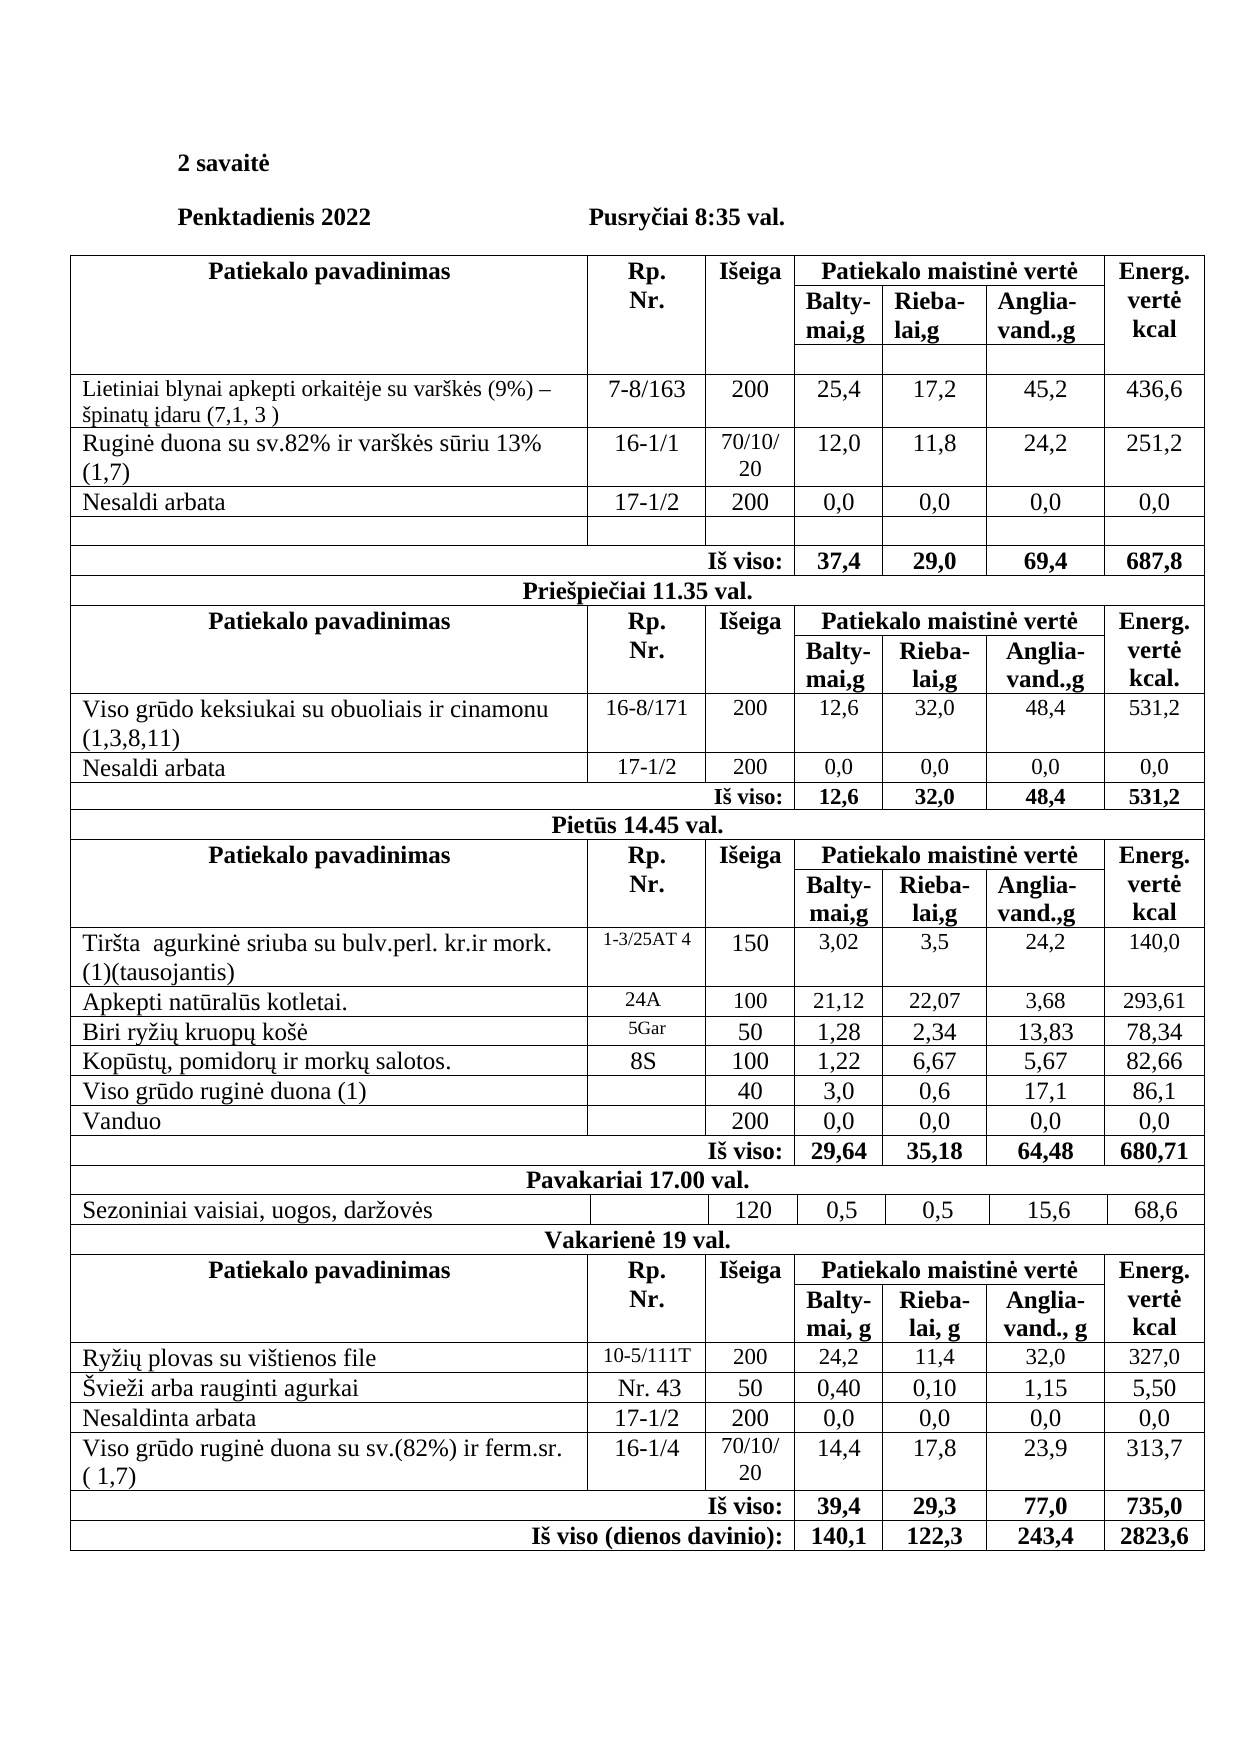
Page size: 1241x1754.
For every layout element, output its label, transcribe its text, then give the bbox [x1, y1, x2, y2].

table_cell 78,34 [1105, 1017, 1204, 1045]
table_cell Balty- mai,g [795, 870, 882, 927]
table_cell [591, 1195, 708, 1224]
table_cell 0,0 [1105, 1403, 1204, 1432]
table_cell 2,34 [883, 1017, 986, 1045]
table_cell [588, 1106, 705, 1135]
table_cell 12,6 [795, 694, 882, 752]
table_cell 0,0 [987, 1106, 1104, 1135]
table_cell [1105, 517, 1204, 545]
table_cell 1,28 [795, 1017, 882, 1045]
table_cell Rieba-lai,g [883, 286, 986, 344]
text 2 savaitė [177, 148, 1181, 176]
table_cell 5,50 [1105, 1373, 1204, 1402]
table_cell Sezoniniai vaisiai, uogos, daržovės [71, 1195, 590, 1224]
table_cell 531,2 [1105, 694, 1204, 752]
table_cell Iš viso: [71, 1136, 794, 1164]
table_cell [883, 517, 986, 545]
table_cell Nesaldi arbata [71, 753, 587, 782]
table_cell 0,0 [883, 1106, 986, 1135]
table_cell Rieba- lai,g [883, 636, 986, 693]
table_cell Vanduo [71, 1106, 587, 1135]
table_cell Energ. vertė kcal [1105, 840, 1204, 927]
table_cell 17-1/2 [588, 753, 705, 782]
table_cell [883, 345, 986, 373]
text Penktadienis 2022 Pusryčiai 8:35 val. [177, 202, 1181, 230]
table_cell 35,18 [883, 1136, 986, 1164]
table_cell 200 [706, 1403, 794, 1432]
table_cell 32,0 [883, 783, 986, 809]
table_cell 3,02 [795, 928, 882, 986]
table_cell 29,0 [883, 546, 986, 575]
table_cell 0,6 [883, 1076, 986, 1105]
table_cell 15,6 [990, 1195, 1107, 1224]
table_cell 243,4 [987, 1521, 1104, 1550]
table_cell 0,40 [795, 1373, 882, 1402]
table_cell Iš viso: [71, 783, 794, 809]
table_cell [795, 517, 882, 545]
table_cell 3,68 [987, 987, 1104, 1016]
table_cell Apkepti natūralūs kotletai. [71, 987, 587, 1016]
table_cell 32,0 [883, 694, 986, 752]
table_cell [987, 517, 1104, 545]
table_cell 16-8/171 [588, 694, 705, 752]
table_cell Patiekalo pavadinimas [71, 1255, 587, 1342]
table_cell Energ. vertė kcal. [1105, 606, 1204, 693]
table_cell 251,2 [1105, 428, 1204, 486]
table_header Išeiga [706, 256, 794, 373]
table_cell 64,48 [987, 1136, 1104, 1164]
table_cell 0,0 [883, 1403, 986, 1432]
table_cell 122,3 [883, 1521, 986, 1550]
table_cell Balty- mai,g [795, 636, 882, 693]
table_cell 0,5 [886, 1195, 989, 1224]
table_cell 50 [706, 1017, 794, 1045]
table_cell 17-1/2 [588, 487, 705, 516]
table_cell Vakarienė 19 val. [71, 1225, 1204, 1254]
table_cell Patiekalo pavadinimas [71, 606, 587, 693]
table_cell 86,1 [1105, 1076, 1204, 1105]
table_cell 200 [706, 753, 794, 782]
table_cell Rp. Nr. [588, 840, 705, 927]
table_cell 100 [706, 1046, 794, 1075]
table_cell 0,0 [1105, 1106, 1204, 1135]
table_cell Tiršta agurkinė sriuba su bulv.perl. kr.ir mork.(1)(tausojantis) [71, 928, 587, 986]
table_header Patiekalo pavadinimas [71, 256, 587, 373]
table_header Patiekalo maistinė vertė [795, 256, 1104, 285]
table_cell 0,0 [883, 487, 986, 516]
table_cell 200 [706, 487, 794, 516]
table_cell 39,4 [795, 1491, 882, 1520]
table_cell Lietiniai blynai apkepti orkaitėje su varškės (9%) – špinatų įdaru (7,1, 3 ) [71, 375, 587, 427]
table_cell 45,2 [987, 375, 1104, 427]
table_cell 0,0 [1105, 753, 1204, 782]
table_cell 0,5 [798, 1195, 885, 1224]
table_cell 23,9 [987, 1433, 1104, 1490]
table_cell Energ. vertė kcal [1105, 1255, 1204, 1342]
table_cell 10-5/111T [588, 1343, 705, 1372]
table_cell 50 [706, 1373, 794, 1402]
table_cell Anglia- vand., g [987, 1285, 1104, 1342]
table_cell 17,2 [883, 375, 986, 427]
table_cell Nr. 43 [588, 1373, 705, 1402]
table_cell 140,1 [795, 1521, 882, 1550]
table_cell 11,4 [883, 1343, 986, 1372]
table_cell 313,7 [1105, 1433, 1204, 1490]
table_cell 24,2 [987, 428, 1104, 486]
table_cell 0,0 [987, 1403, 1104, 1432]
table_cell 21,12 [795, 987, 882, 1016]
table_cell Išeiga [706, 606, 794, 693]
table_cell Iš viso: [71, 1491, 794, 1520]
table_cell [795, 345, 882, 373]
table_cell Rp. Nr. [588, 606, 705, 693]
table_cell 37,4 [795, 546, 882, 575]
table_cell 12,6 [795, 783, 882, 809]
table_cell 0,0 [795, 487, 882, 516]
table_cell Ryžių plovas su vištienos file [71, 1343, 587, 1372]
table_cell 24,2 [795, 1343, 882, 1372]
table_cell Rieba- lai,g [883, 870, 986, 927]
table_cell 0,0 [795, 1106, 882, 1135]
table_cell 32,0 [987, 1343, 1104, 1372]
table_cell Patiekalo pavadinimas [71, 840, 587, 927]
table_cell 17,8 [883, 1433, 986, 1490]
table_header Rp. Nr. [588, 256, 705, 373]
table_cell [71, 517, 587, 545]
table_cell 5,67 [987, 1046, 1104, 1075]
table_cell 7-8/163 [588, 375, 705, 427]
table_cell 1,22 [795, 1046, 882, 1075]
table_cell 3,5 [883, 928, 986, 986]
table_cell Išeiga [706, 840, 794, 927]
table_cell 327,0 [1105, 1343, 1204, 1372]
table_cell 1-3/25AT 4 [588, 928, 705, 986]
table_cell Balty- mai, g [795, 1285, 882, 1342]
table_cell Nesaldi arbata [71, 487, 587, 516]
table_cell 40 [706, 1076, 794, 1105]
table_cell 24,2 [987, 928, 1104, 986]
table_cell Patiekalo maistinė vertė [795, 606, 1104, 635]
table_cell 680,71 [1105, 1136, 1204, 1164]
table_cell 5Gar [588, 1017, 705, 1045]
table_cell 293,61 [1105, 987, 1204, 1016]
table_cell 12,0 [795, 428, 882, 486]
table_cell Priešpiečiai 11.35 val. [71, 576, 1204, 605]
table_cell 0,0 [883, 753, 986, 782]
table_cell [588, 517, 705, 545]
table_cell Patiekalo maistinė vertė [795, 840, 1104, 869]
table_cell Anglia-vand.,g [987, 636, 1104, 693]
table_cell Anglia- vand.,g [987, 286, 1104, 344]
table_cell 200 [706, 375, 794, 427]
table_cell Iš viso (dienos davinio): [71, 1521, 794, 1550]
table_cell 69,4 [987, 546, 1104, 575]
table_cell 13,83 [987, 1017, 1104, 1045]
table_cell Patiekalo maistinė vertė [795, 1255, 1104, 1284]
table_cell 120 [709, 1195, 797, 1224]
table_cell Išeiga [706, 1255, 794, 1342]
table_cell Ruginė duona su sv.82% ir varškės sūriu 13% (1,7) [71, 428, 587, 486]
table_cell Balty- mai,g [795, 286, 882, 344]
table_cell Rp. Nr. [588, 1255, 705, 1342]
table_cell 17,1 [987, 1076, 1104, 1105]
table_cell 77,0 [987, 1491, 1104, 1520]
table_cell [987, 345, 1104, 373]
table_cell 0,0 [1105, 487, 1204, 516]
table_cell 70/10/20 [706, 1433, 794, 1490]
table_cell Rieba- lai, g [883, 1285, 986, 1342]
table_cell 1,15 [987, 1373, 1104, 1402]
table_cell [706, 517, 794, 545]
table_cell 0,0 [795, 1403, 882, 1432]
table_cell Viso grūdo ruginė duona (1) [71, 1076, 587, 1105]
table_cell 22,07 [883, 987, 986, 1016]
table_cell 0,0 [987, 753, 1104, 782]
table_cell 11,8 [883, 428, 986, 486]
table_cell 82,66 [1105, 1046, 1204, 1075]
table_cell Biri ryžių kruopų košė [71, 1017, 587, 1045]
table_cell 25,4 [795, 375, 882, 427]
table_cell 24A [588, 987, 705, 1016]
table_cell 8S [588, 1046, 705, 1075]
table_cell 140,0 [1105, 928, 1204, 986]
table_cell 68,6 [1108, 1195, 1204, 1224]
table_cell 200 [706, 1343, 794, 1372]
table_cell Kopūstų, pomidorų ir morkų salotos. [71, 1046, 587, 1075]
table_cell Pietūs 14.45 val. [71, 810, 1204, 839]
table_cell 0,0 [795, 753, 882, 782]
table_cell 14,4 [795, 1433, 882, 1490]
table_cell 436,6 [1105, 375, 1204, 427]
table_cell [588, 1076, 705, 1105]
table_cell Viso grūdo keksiukai su obuoliais ir cinamonu (1,3,8,11) [71, 694, 587, 752]
table_cell 0,0 [987, 487, 1104, 516]
table_cell 17-1/2 [588, 1403, 705, 1432]
table_cell 48,4 [987, 694, 1104, 752]
table_cell Nesaldinta arbata [71, 1403, 587, 1432]
table_cell 16-1/1 [588, 428, 705, 486]
table_cell 200 [706, 694, 794, 752]
table_cell 2823,6 [1105, 1521, 1204, 1550]
table_cell 150 [706, 928, 794, 986]
table_cell 200 [706, 1106, 794, 1135]
table_cell 0,10 [883, 1373, 986, 1402]
table_header Energ. vertė kcal [1105, 256, 1204, 373]
table_cell 531,2 [1105, 783, 1204, 809]
table_cell 16-1/4 [588, 1433, 705, 1490]
table_cell Iš viso: [71, 546, 794, 575]
table_cell 3,0 [795, 1076, 882, 1105]
table_cell 687,8 [1105, 546, 1204, 575]
table_cell 70/10/20 [706, 428, 794, 486]
table_cell 735,0 [1105, 1491, 1204, 1520]
table_cell 6,67 [883, 1046, 986, 1075]
table_cell Anglia- vand.,g [987, 870, 1104, 927]
table_cell 100 [706, 987, 794, 1016]
table_cell Viso grūdo ruginė duona su sv.(82%) ir ferm.sr. ( 1,7) [71, 1433, 587, 1490]
table_cell Švieži arba rauginti agurkai [71, 1373, 587, 1402]
table_cell 48,4 [987, 783, 1104, 809]
table_cell Pavakariai 17.00 val. [71, 1166, 1204, 1194]
table_cell 29,3 [883, 1491, 986, 1520]
table_cell 29,64 [795, 1136, 882, 1164]
